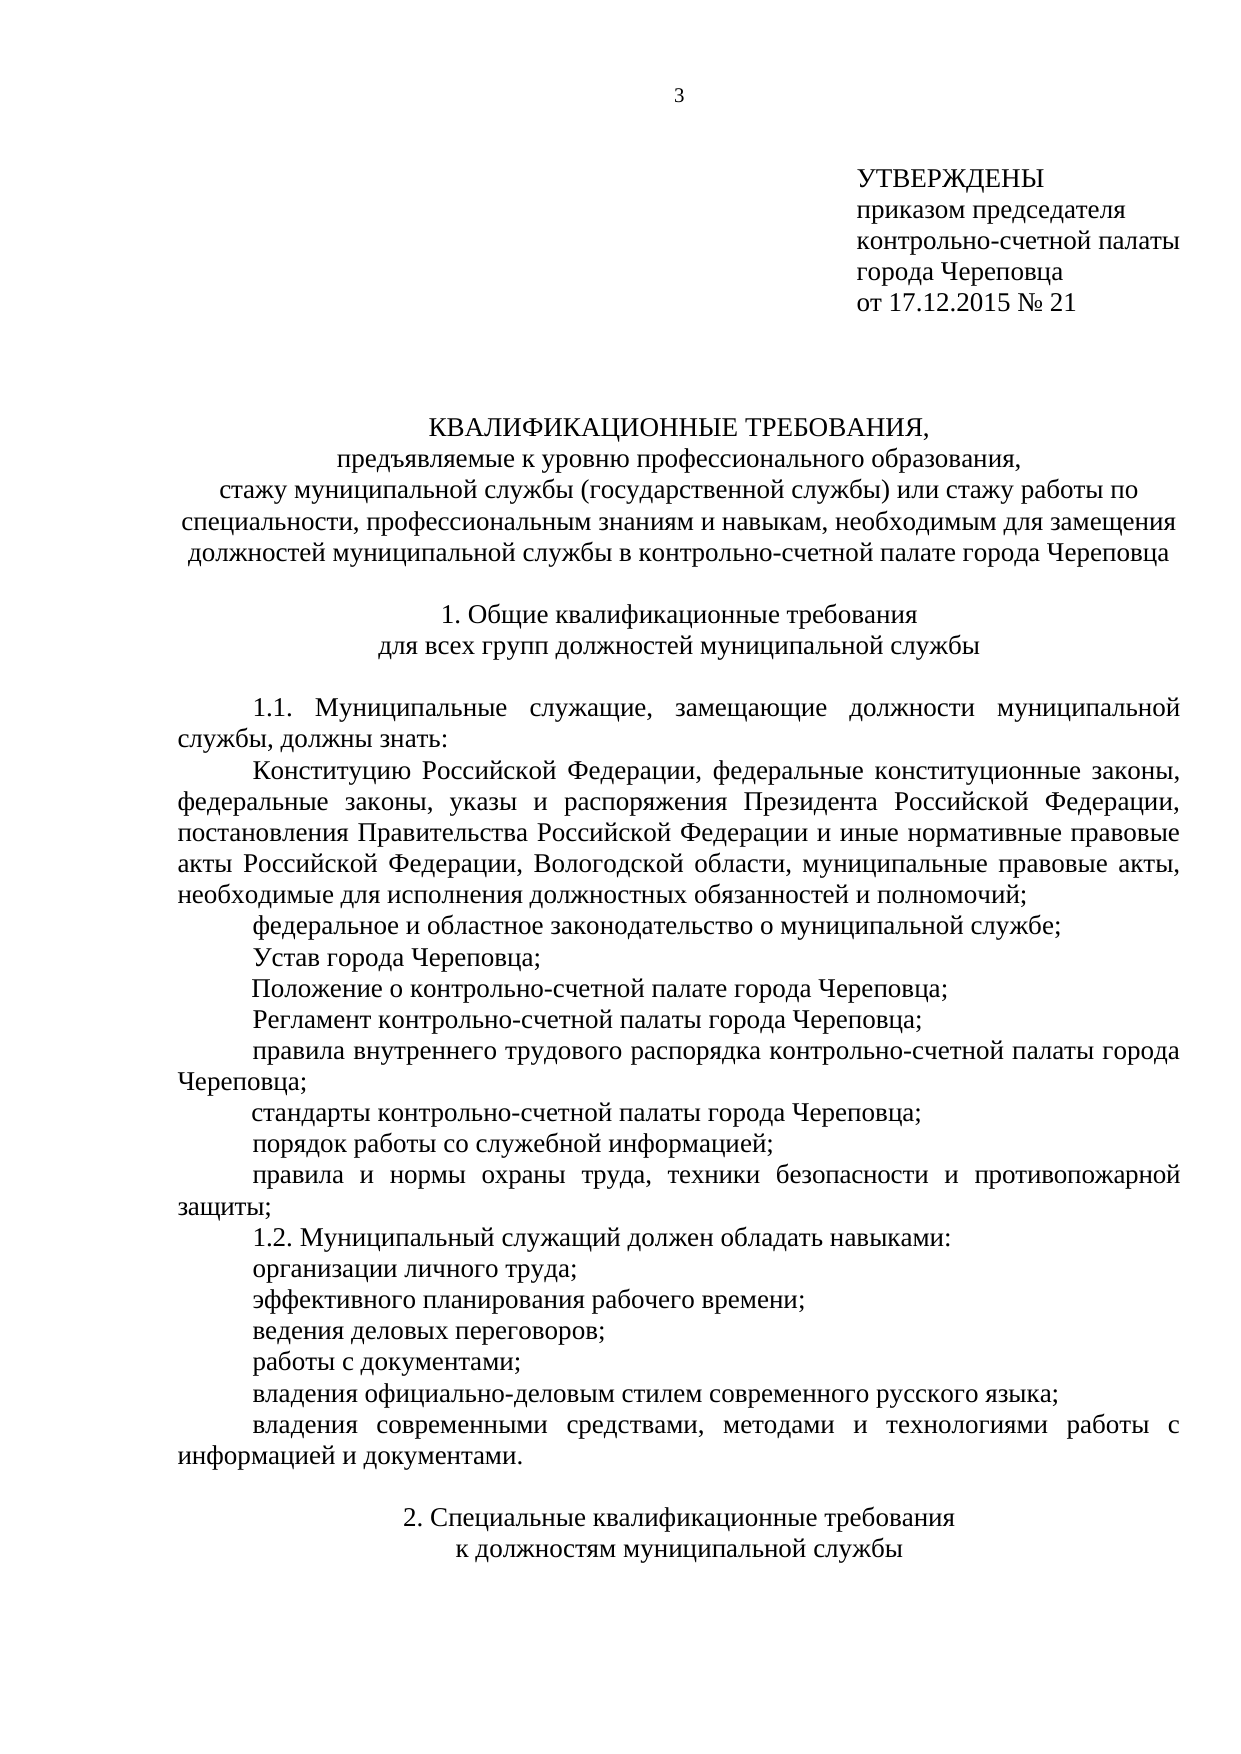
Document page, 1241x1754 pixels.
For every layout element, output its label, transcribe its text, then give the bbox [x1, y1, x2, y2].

text правила внутреннего трудового распорядка контрольно-счетной палаты города Череповца; [177, 1034, 1181, 1096]
text порядок работы со служебной информацией; [177, 1127, 1181, 1159]
text КВАЛИФИКАЦИОННЫЕ ТРЕБОВАНИЯ, [177, 411, 1181, 442]
text Конституцию Российской Федерации, федеральные конституционные законы, федеральные законы, указы и распоряжения Президента Российской Федерации, постановления Правительства Российской Федерации и иные нормативные правовые акты Российской Федерации, Вологодской области, муниципальные правовые акты, необходимые для исполнения должностных обязанностей и полномочий; [177, 754, 1181, 909]
text владения современными средствами, методами и технологиями работы с информацией и документами. [177, 1408, 1181, 1470]
text стандарты контрольно-счетной палаты города Череповца; [177, 1096, 1181, 1127]
text к должностям муниципальной службы [177, 1532, 1181, 1563]
text стажу муниципальной службы (государственной службы) или стажу работы по специальности, профессиональным знаниям и навыкам, необходимым для замещения должностей муниципальной службы в контрольно-счетной палате города Череповца [177, 473, 1181, 567]
text от 17.12.2015 № 21 [856, 287, 1181, 318]
text 1.2. Муниципальный служащий должен обладать навыками: [177, 1221, 1181, 1252]
text 1. Общие квалификационные требования [177, 598, 1181, 629]
text ведения деловых переговоров; [177, 1314, 1181, 1346]
text Регламент контрольно-счетной палаты города Череповца; [177, 1003, 1181, 1034]
text правила и нормы охраны труда, техники безопасности и противопожарной защиты; [177, 1159, 1181, 1221]
text работы с документами; [177, 1346, 1181, 1377]
text предъявляемые к уровню профессионального образования, [177, 442, 1181, 473]
text эффективного планирования рабочего времени; [177, 1283, 1181, 1314]
text 1.1. Муниципальные служащие, замещающие должности муниципальной службы, должны знать: [177, 691, 1181, 754]
text для всех групп должностей муниципальной службы [177, 629, 1181, 660]
text владения официально-деловым стилем современного русского языка; [177, 1377, 1181, 1408]
text приказом председателя [856, 193, 1181, 224]
text Устав города Череповца; [177, 941, 1181, 972]
text Положение о контрольно-счетной палате города Череповца; [177, 972, 1181, 1003]
text УТВЕРЖДЕНЫ [856, 162, 1181, 193]
text контрольно-счетной палаты [856, 224, 1181, 255]
text федеральное и областное законодательство о муниципальной службе; [177, 909, 1181, 941]
text 2. Специальные квалификационные требования [177, 1501, 1181, 1532]
text города Череповца [856, 255, 1181, 287]
text организации личного труда; [177, 1252, 1181, 1283]
